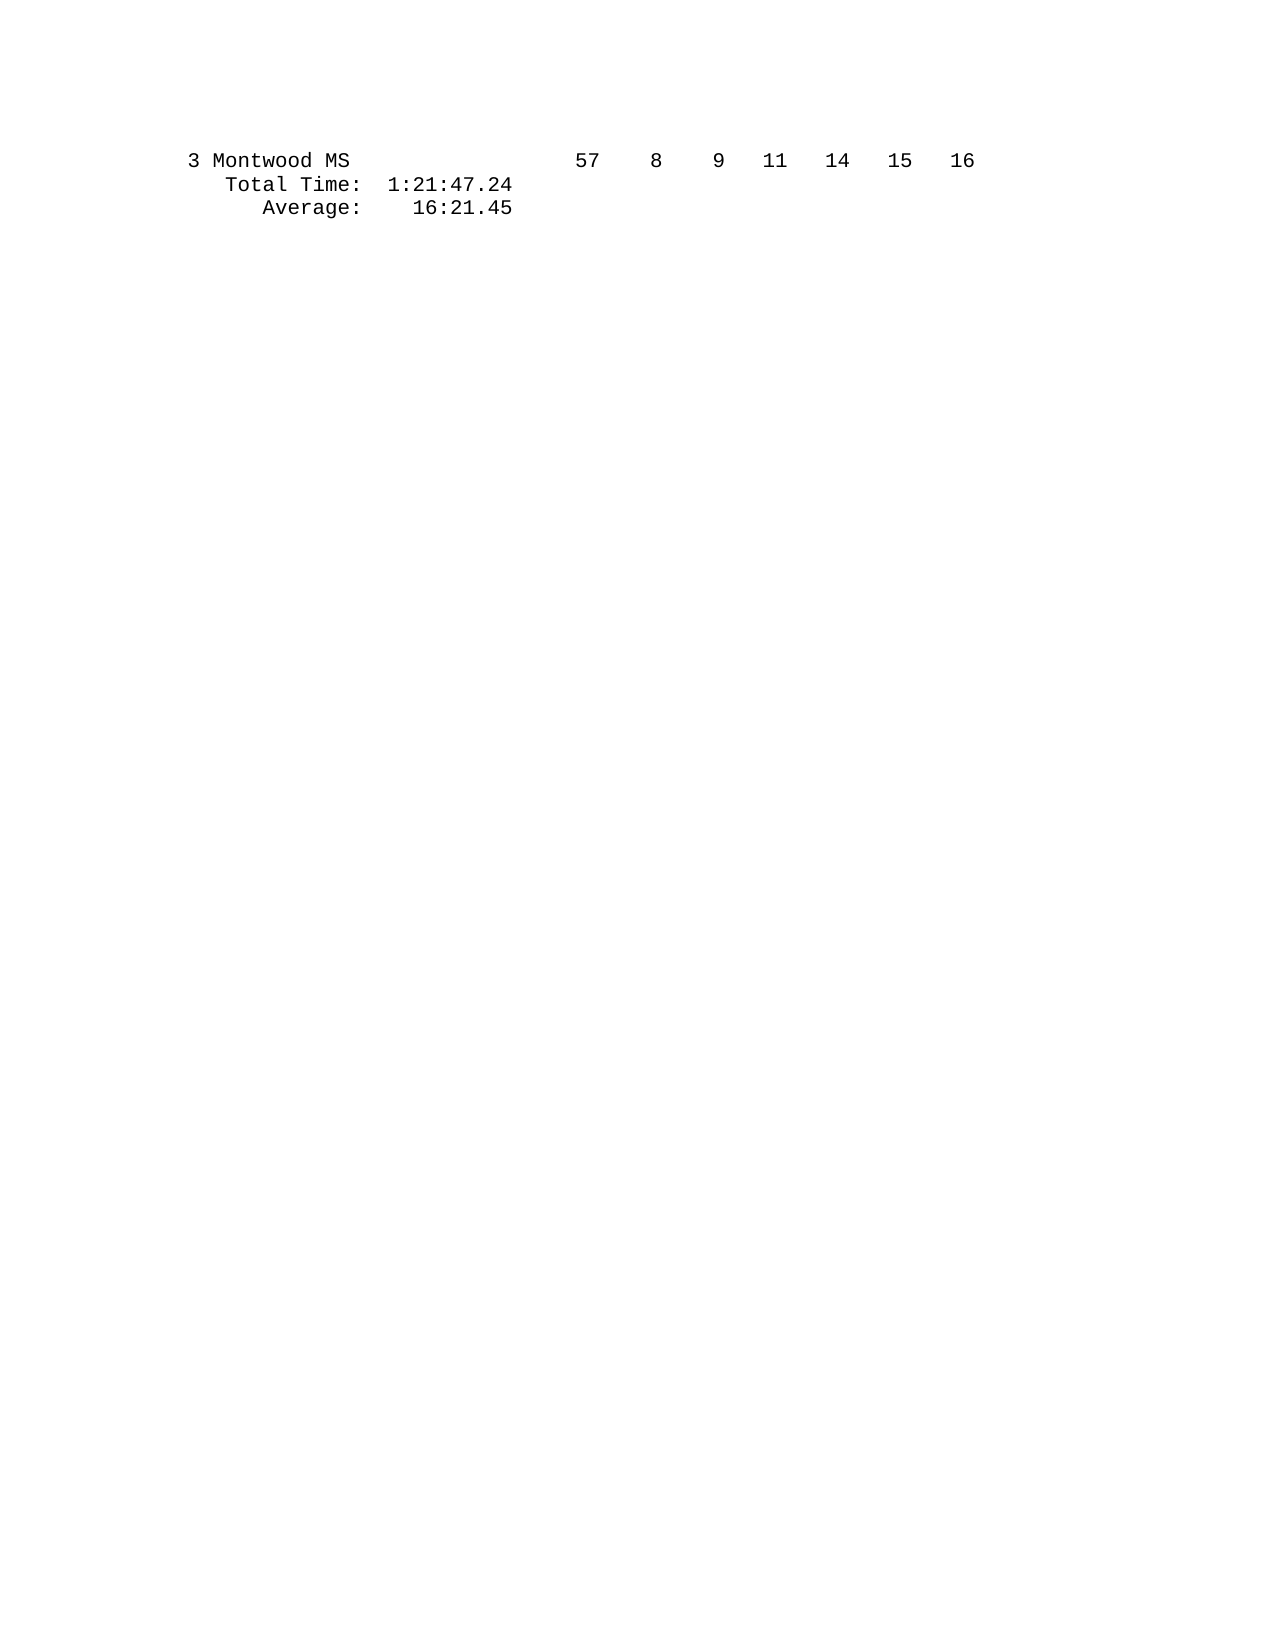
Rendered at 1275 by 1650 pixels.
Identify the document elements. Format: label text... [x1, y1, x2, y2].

text Average: 16:21.45 [150, 197, 1125, 221]
text 3 Montwood MS 57 8 9 11 14 15 16 [150, 150, 1125, 174]
text Total Time: 1:21:47.24 [150, 174, 1125, 197]
